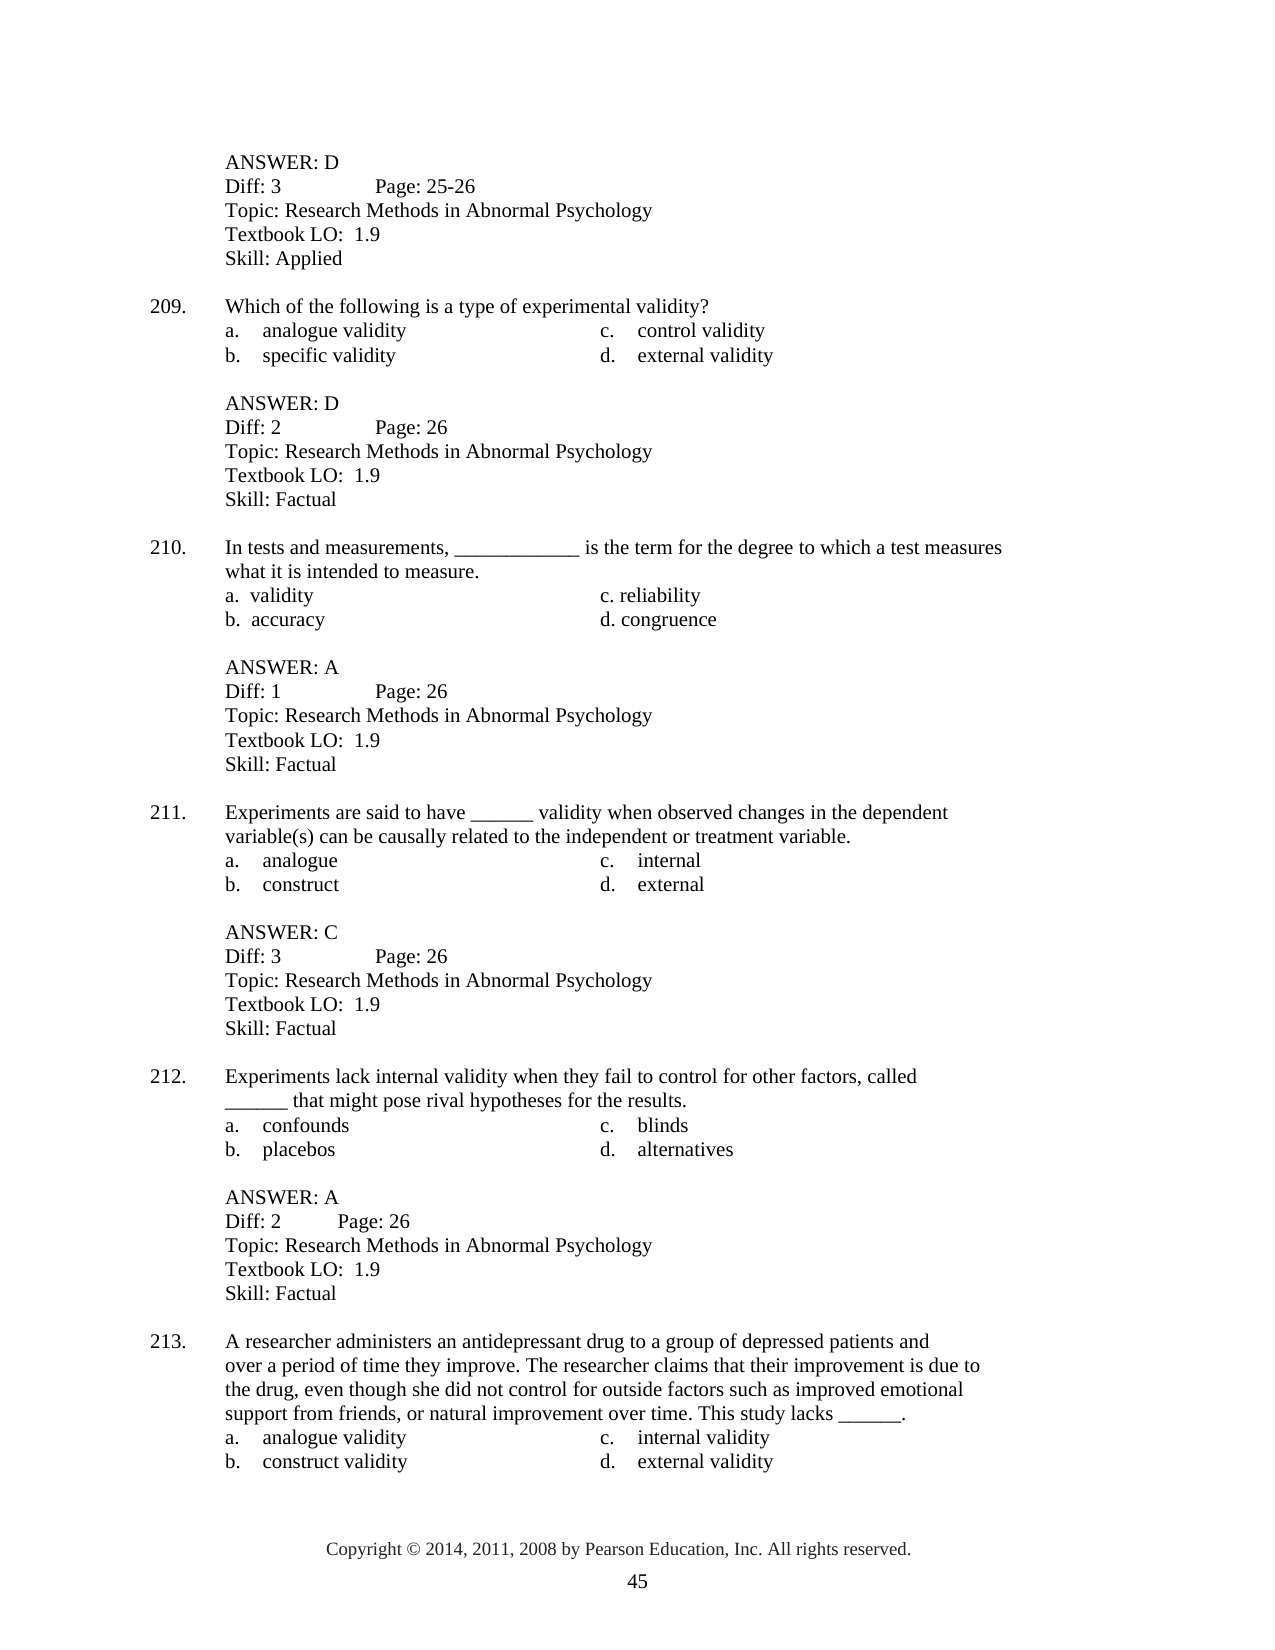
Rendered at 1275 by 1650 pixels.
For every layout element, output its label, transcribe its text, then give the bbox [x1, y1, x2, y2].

text Skill: Applied [187, 246, 1125, 270]
text 209. Which of the following is a type of experimental validity? [150, 294, 1125, 318]
text 211. Experiments are said to have ______ validity when observed changes in the dependent [150, 800, 1125, 824]
text Textbook LO: 1.9 [150, 222, 1125, 246]
text Topic: Research Methods in Abnormal Psychology [150, 1233, 1125, 1257]
text a. confounds c. blinds [150, 1112, 1125, 1137]
text a. validity c. reliability [150, 583, 1125, 607]
text over a period of time they improve. The researcher claims that their improvement is due to [150, 1353, 1125, 1377]
text Diff: 2 Page: 26 [150, 415, 1125, 439]
text ANSWER: A [150, 1185, 1125, 1209]
text a. analogue validity c. control validity [150, 318, 1125, 342]
text Diff: 1 Page: 26 [150, 679, 1125, 703]
text a. analogue validity c. internal validity [150, 1425, 1125, 1449]
text Topic: Research Methods in Abnormal Psychology [150, 703, 1125, 727]
text b. accuracy d. congruence [150, 607, 1125, 631]
text Topic: Research Methods in Abnormal Psychology [150, 968, 1125, 992]
text b. construct d. external [150, 872, 1125, 896]
text what it is intended to measure. [150, 559, 1125, 583]
text 212. Experiments lack internal validity when they fail to control for other factors, called [150, 1064, 1125, 1088]
text a. analogue c. internal [150, 848, 1125, 872]
text Textbook LO: 1.9 [150, 992, 1125, 1016]
text Topic: Research Methods in Abnormal Psychology [150, 439, 1125, 463]
text support from friends, or natural improvement over time. This study lacks ______. [150, 1401, 1125, 1425]
text variable(s) can be causally related to the independent or treatment variable. [150, 824, 1125, 848]
text b. specific validity d. external validity [150, 342, 1125, 367]
text Skill: Factual [187, 487, 1125, 511]
text b. placebos d. alternatives [150, 1137, 1125, 1161]
text ______ that might pose rival hypotheses for the results. [150, 1088, 1125, 1112]
text Skill: Factual [187, 1016, 1125, 1040]
text Textbook LO: 1.9 [150, 1257, 1125, 1281]
text Skill: Factual [187, 752, 1125, 776]
text 213. A researcher administers an antidepressant drug to a group of depressed patients and [150, 1329, 1125, 1353]
text ANSWER: C [150, 920, 1125, 944]
text 210. In tests and measurements, ____________ is the term for the degree to which a test measures [150, 535, 1125, 559]
text ANSWER: D [150, 391, 1125, 415]
text Topic: Research Methods in Abnormal Psychology [150, 198, 1125, 222]
text Diff: 3 Page: 26 [150, 944, 1125, 968]
text Textbook LO: 1.9 [150, 727, 1125, 752]
text ANSWER: D [150, 150, 1125, 174]
text Textbook LO: 1.9 [150, 463, 1125, 487]
text the drug, even though she did not control for outside factors such as improved emotional [150, 1377, 1125, 1401]
text Diff: 3 Page: 25-26 [150, 174, 1125, 198]
text b. construct validity d. external validity [150, 1449, 1125, 1473]
text ANSWER: A [150, 655, 1125, 679]
text Diff: 2 Page: 26 [150, 1209, 1125, 1233]
text Skill: Factual [150, 1281, 1125, 1305]
